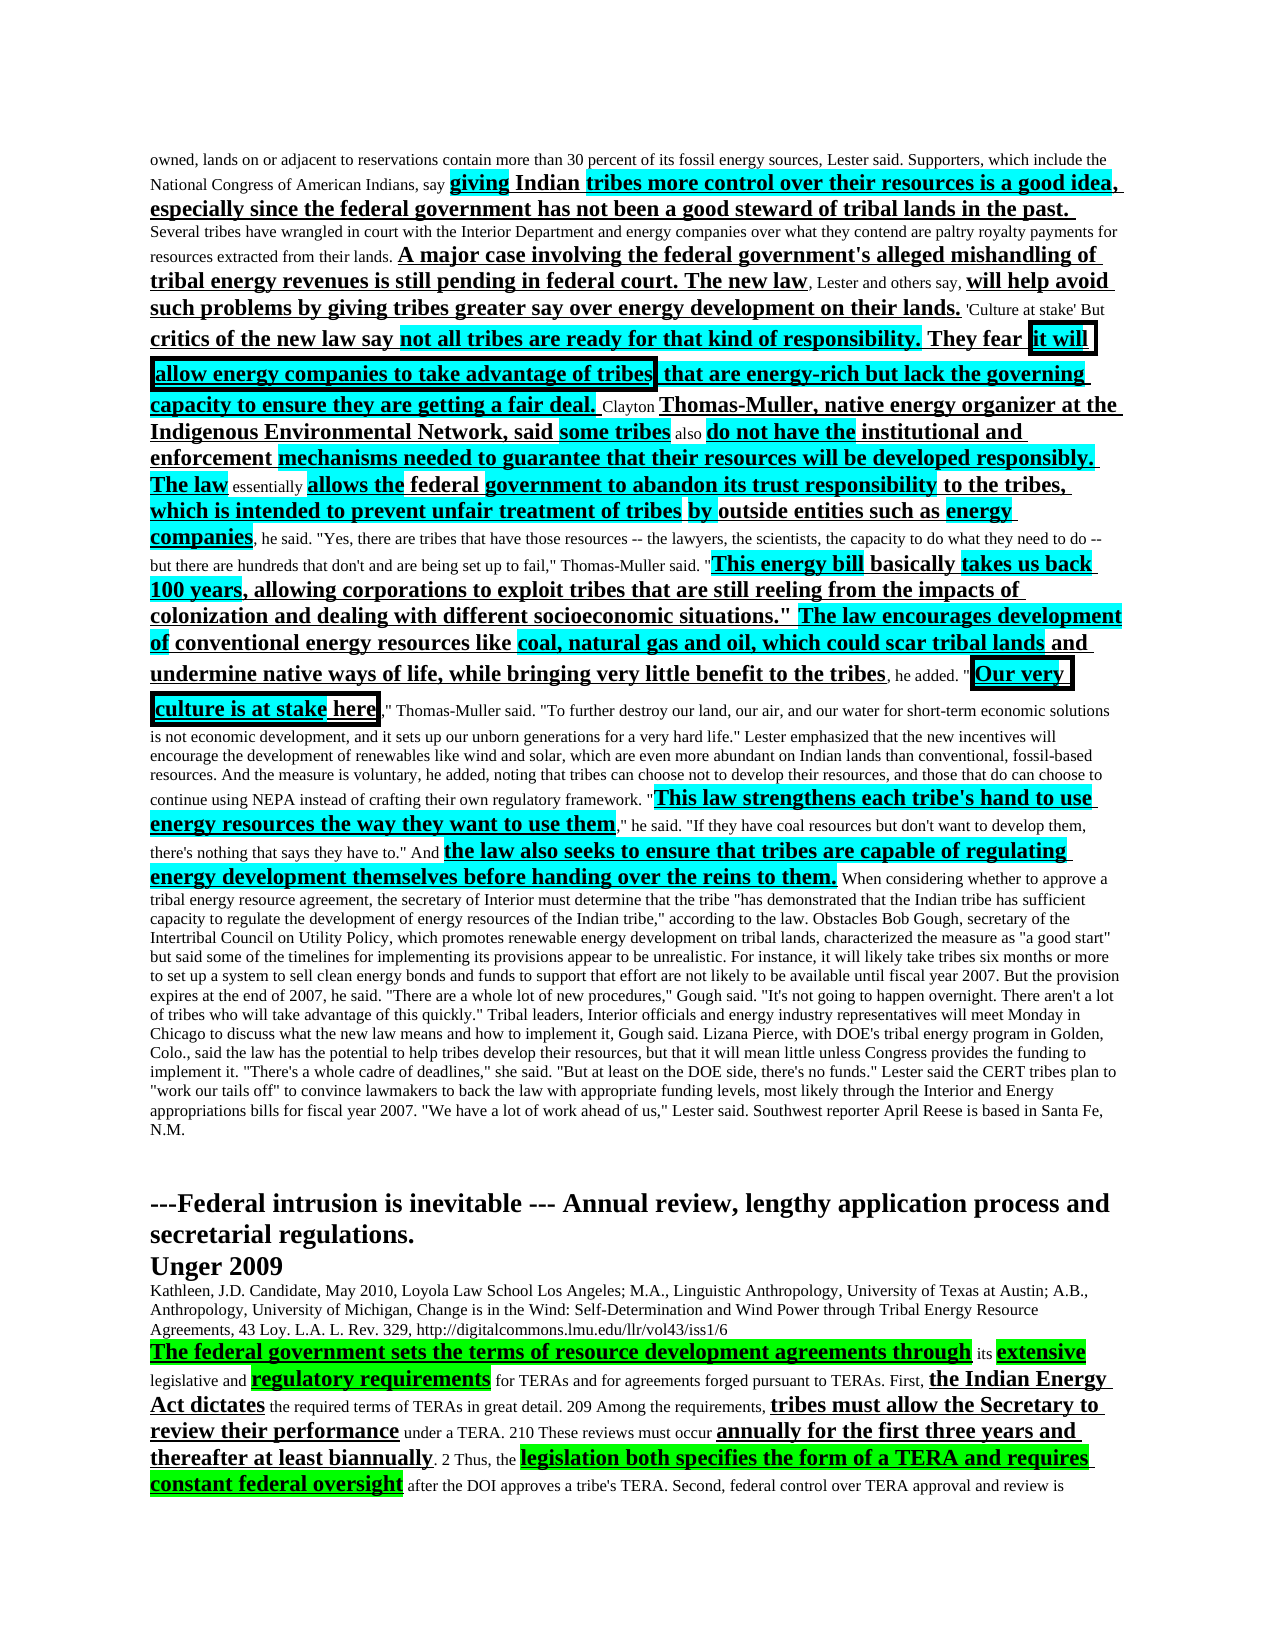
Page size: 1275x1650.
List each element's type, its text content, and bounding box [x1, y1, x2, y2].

subtitle ---Federal intrusion is inevitable --- Annual review, lengthy application process and secretarial regulations. [150, 1187, 1125, 1250]
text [150, 1338, 1125, 1497]
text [150, 150, 1125, 1139]
text Kathleen, J.D. Candidate, May 2010, Loyola Law School Los Angeles; M.A., Linguistic Anthropology, University of Texas at Austin; A.B., Anthropology, University of Michigan, Change is in the Wind: Self-Determination and Wind Power through Tribal Energy Resource Agreements, 43 Loy. L.A. L. Rev. 329, http://digitalcommons.lmu.edu/llr/vol43/iss1/6 [150, 1281, 1125, 1338]
text Unger 2009 [150, 1250, 1125, 1281]
